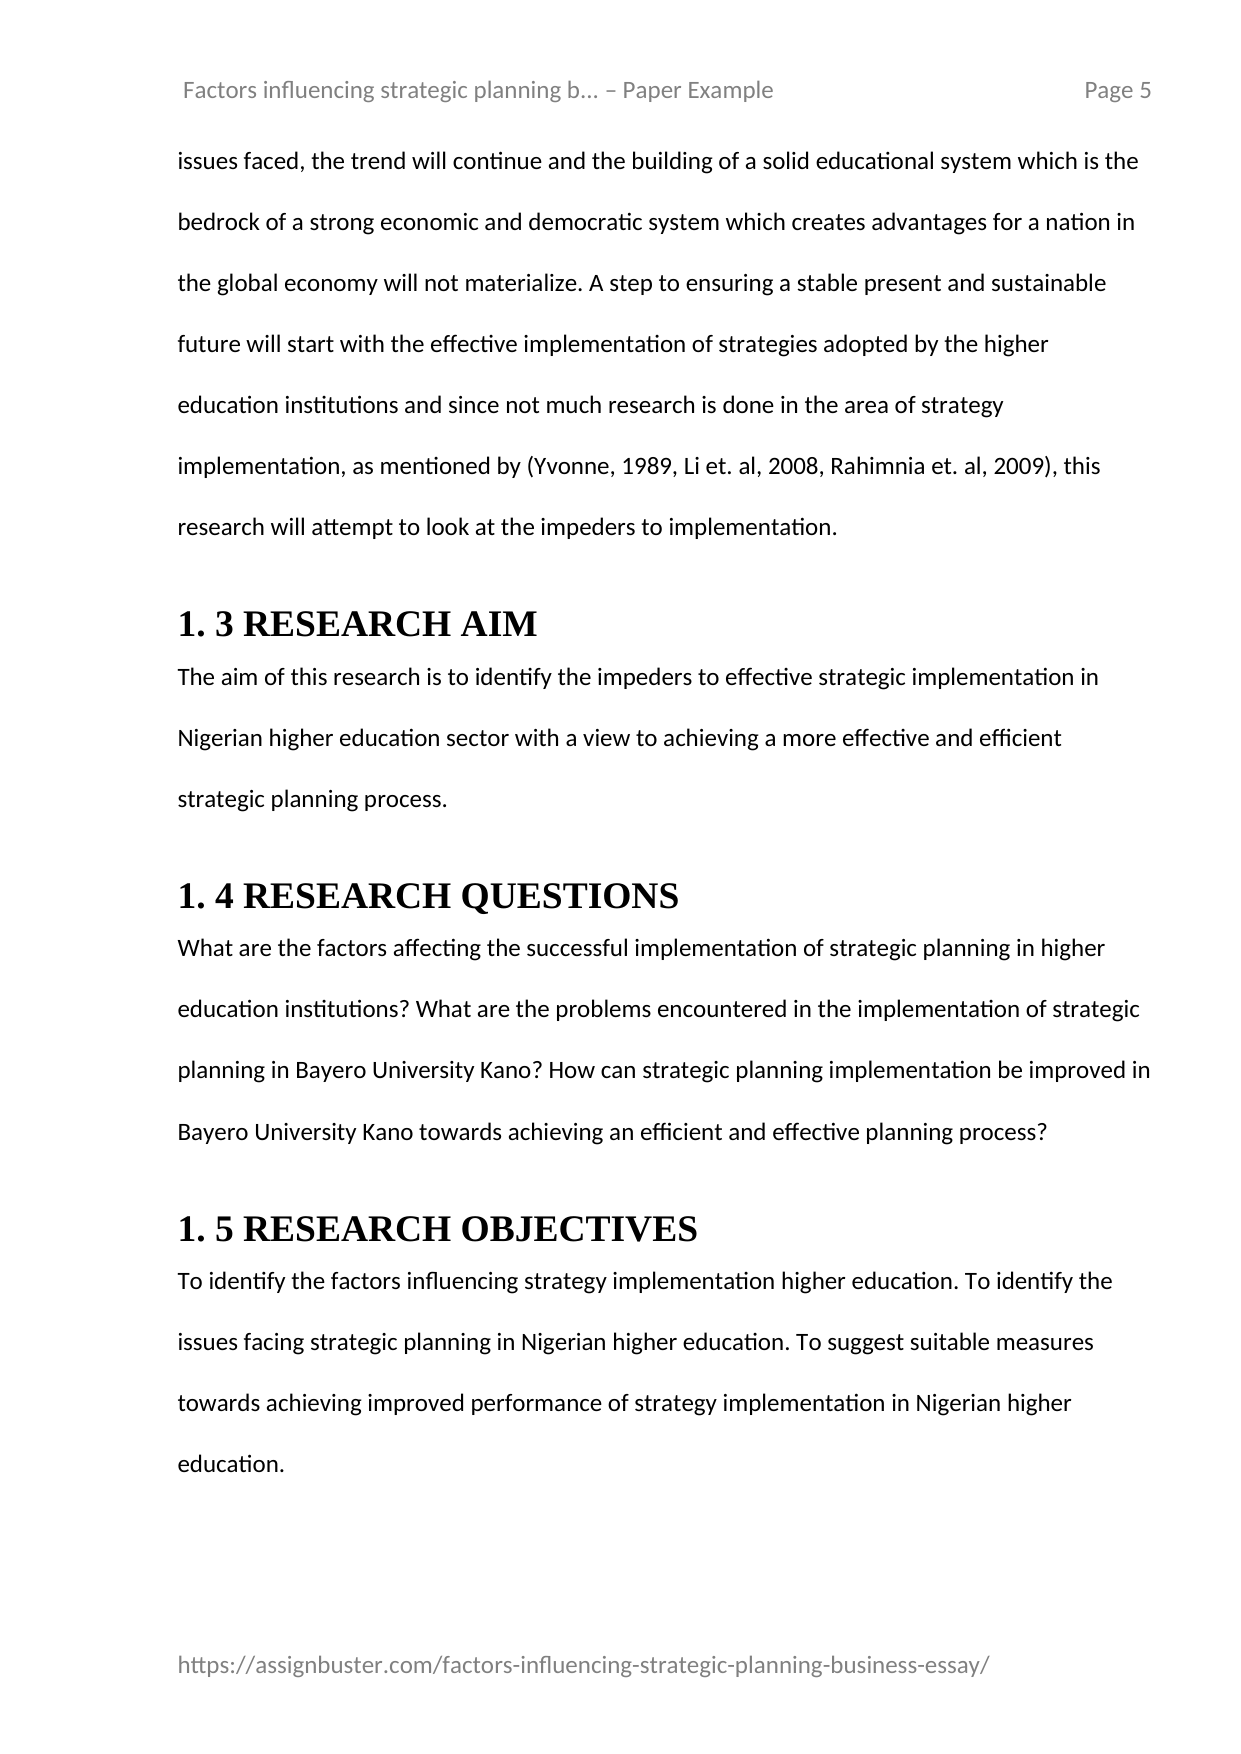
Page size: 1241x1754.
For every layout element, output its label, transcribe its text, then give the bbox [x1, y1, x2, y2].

subtitle 1. 4 RESEARCH QUESTIONS [177, 873, 1152, 917]
text The aim of this research is to identify the impeders to effective strategic implementation in Nigerian higher education sector with a view to achieving a more effective and efficient strategic planning process. [177, 661, 1152, 813]
text To identify the factors influencing strategy implementation higher education. To identify the issues facing strategic planning in Nigerian higher education. To suggest suitable measures towards achieving improved performance of strategy implementation in Nigerian higher education. [177, 1265, 1152, 1479]
subtitle 1. 3 RESEARCH AIM [177, 602, 1152, 645]
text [177, 145, 1152, 542]
subtitle 1. 5 RESEARCH OBJECTIVES [177, 1206, 1152, 1249]
text What are the factors affecting the successful implementation of strategic planning in higher education institutions? What are the problems encountered in the implementation of strategic planning in Bayero University Kano? How can strategic planning implementation be improved in Bayero University Kano towards achieving an efficient and effective planning process? [177, 932, 1152, 1146]
